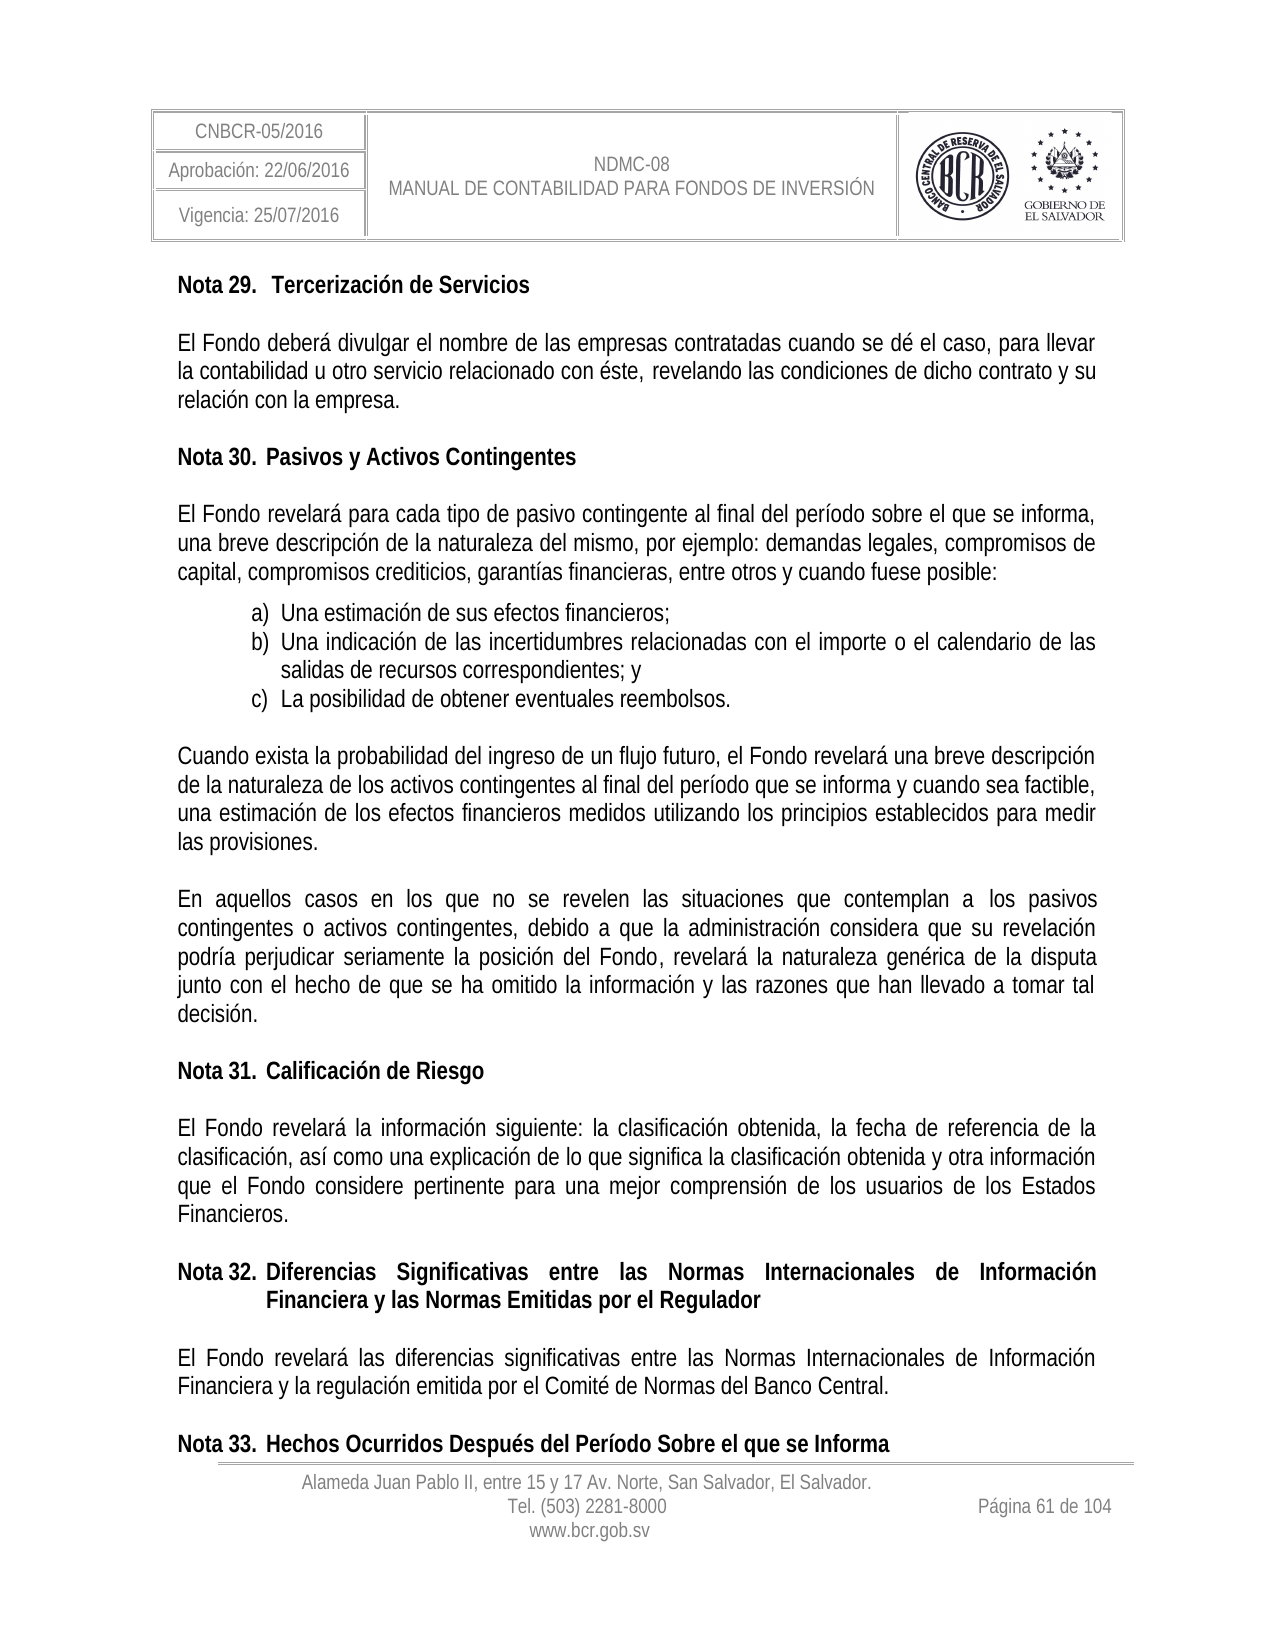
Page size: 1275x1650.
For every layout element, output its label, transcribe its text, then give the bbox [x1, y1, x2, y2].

text Cuando exista la probabilidad del ingreso de un flujo futuro, el Fondo revelará una breve descripción de la naturaleza de los activos contingentes al final del período que se informa y cuando sea factible, una estimación de los efectos financieros medidos utilizando los principios establecidos para medir las provisiones. [177, 741, 1098, 856]
text El Fondo revelará la información siguiente: la clasificación obtenida, la fecha de referencia de la clasificación, así como una explicación de lo que significa la clasificación obtenida y otra información que el Fondo considere pertinente para una mejor comprensión de los usuarios de los Estados Financieros. [177, 1113, 1098, 1228]
text El Fondo revelará para cada tipo de pasivo contingente al final del período sobre el que se informa, una breve descripción de la naturaleza del mismo, por ejemplo: demandas legales, compromisos de capital, compromisos crediticios, garantías financieras, entre otros y cuando fuese posible: [177, 499, 1098, 585]
list Calificación de Riesgo [177, 1056, 1098, 1085]
picture [908, 112, 1112, 239]
list Hechos Ocurridos Después del Período Sobre el que se Informa [177, 1428, 1098, 1457]
list Una estimación de sus efectos financieros; [251, 598, 1098, 626]
text En aquellos casos en los que no se revelen las situaciones que contemplan a los pasivos contingentes o activos contingentes, debido a que la administración considera que su revelación podría perjudicar seriamente la posición del Fondo, revelará la naturaleza genérica de la disputa junto con el hecho de que se ha omitido la información y las razones que han llevado a tomar tal decisión. [177, 884, 1098, 1027]
list Pasivos y Activos Contingentes [177, 442, 1098, 471]
text El Fondo deberá divulgar el nombre de las empresas contratadas cuando se dé el caso, para llevar la contabilidad u otro servicio relacionado con éste, revelando las condiciones de dicho contrato y su relación con la empresa. [177, 327, 1098, 413]
list Una indicación de las incertidumbres relacionadas con el importe o el calendario de las salidas de recursos correspondientes; y [251, 626, 1098, 684]
list Tercerización de Servicios [177, 270, 1098, 299]
list Diferencias Significativas entre las Normas Internacionales de Información Financiera y las Normas Emitidas por el Regulador [177, 1257, 1098, 1314]
list La posibilidad de obtener eventuales reembolsos. [251, 684, 1098, 712]
text El Fondo revelará las diferencias significativas entre las Normas Internacionales de Información Financiera y la regulación emitida por el Comité de Normas del Banco Central. [177, 1343, 1098, 1400]
